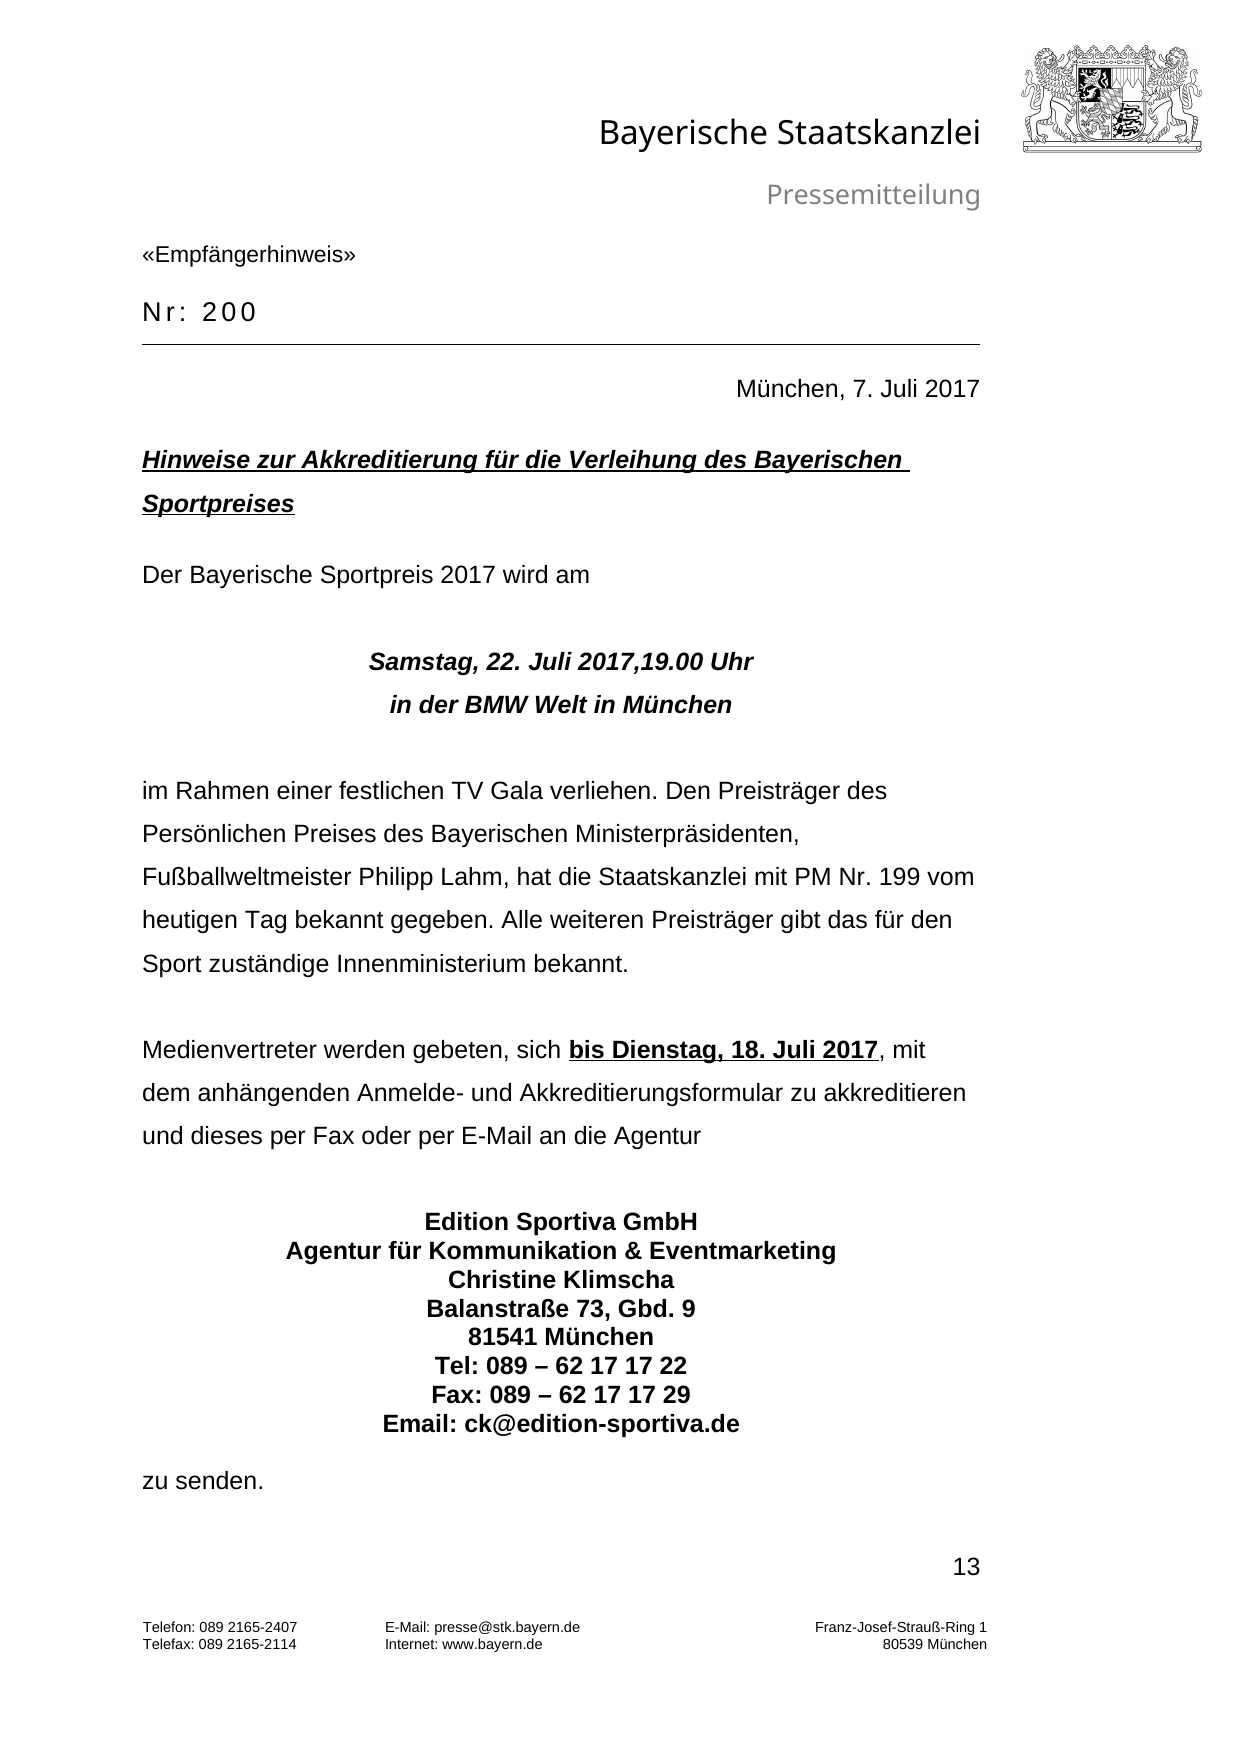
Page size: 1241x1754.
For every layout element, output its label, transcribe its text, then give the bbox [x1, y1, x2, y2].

text München, 7. Juli 2017 [142, 373, 980, 402]
text Hinweise zur Akkreditierung für die Verleihung des Bayerischen Sportpreises [142, 445, 980, 517]
picture [1019, 43, 1203, 154]
text Email: ck@edition-sportiva.de [142, 1408, 980, 1466]
text Christine Klimscha Balanstraße 73, Gbd. 9 81541 München Tel: 089 – 62 17 17 22 [142, 1265, 980, 1380]
text Medienvertreter werden gebeten, sich bis Dienstag, 18. Juli 2017, mit dem anhängenden Anmelde- und Akkreditierungsformular zu akkreditieren und dieses per Fax oder per E-Mail an die Agentur [142, 1035, 980, 1150]
text Edition Sportiva GmbH Agentur für Kommunikation & Eventmarketing [142, 1207, 980, 1265]
text Der Bayerische Sportpreis 2017 wird am [142, 560, 980, 589]
text in der BMW Welt in München [142, 690, 980, 718]
text Nr: 200 [142, 296, 980, 327]
text «Empfängerhinweis» [142, 241, 980, 267]
text zu senden. [142, 1466, 980, 1495]
text Fax: 089 – 62 17 17 29 [142, 1380, 980, 1408]
text Samstag, 22. Juli 2017,19.00 Uhr [142, 647, 980, 675]
text im Rahmen einer festlichen TV Gala verliehen. Den Preisträger des Persönlichen Preises des Bayerischen Ministerpräsidenten, Fußballweltmeister Philipp Lahm, hat die Staatskanzlei mit PM Nr. 199 vom heutigen Tag bekannt gegeben. Alle weiteren Preisträger gibt das für den Sport zuständige Innenministerium bekannt. [142, 776, 980, 977]
